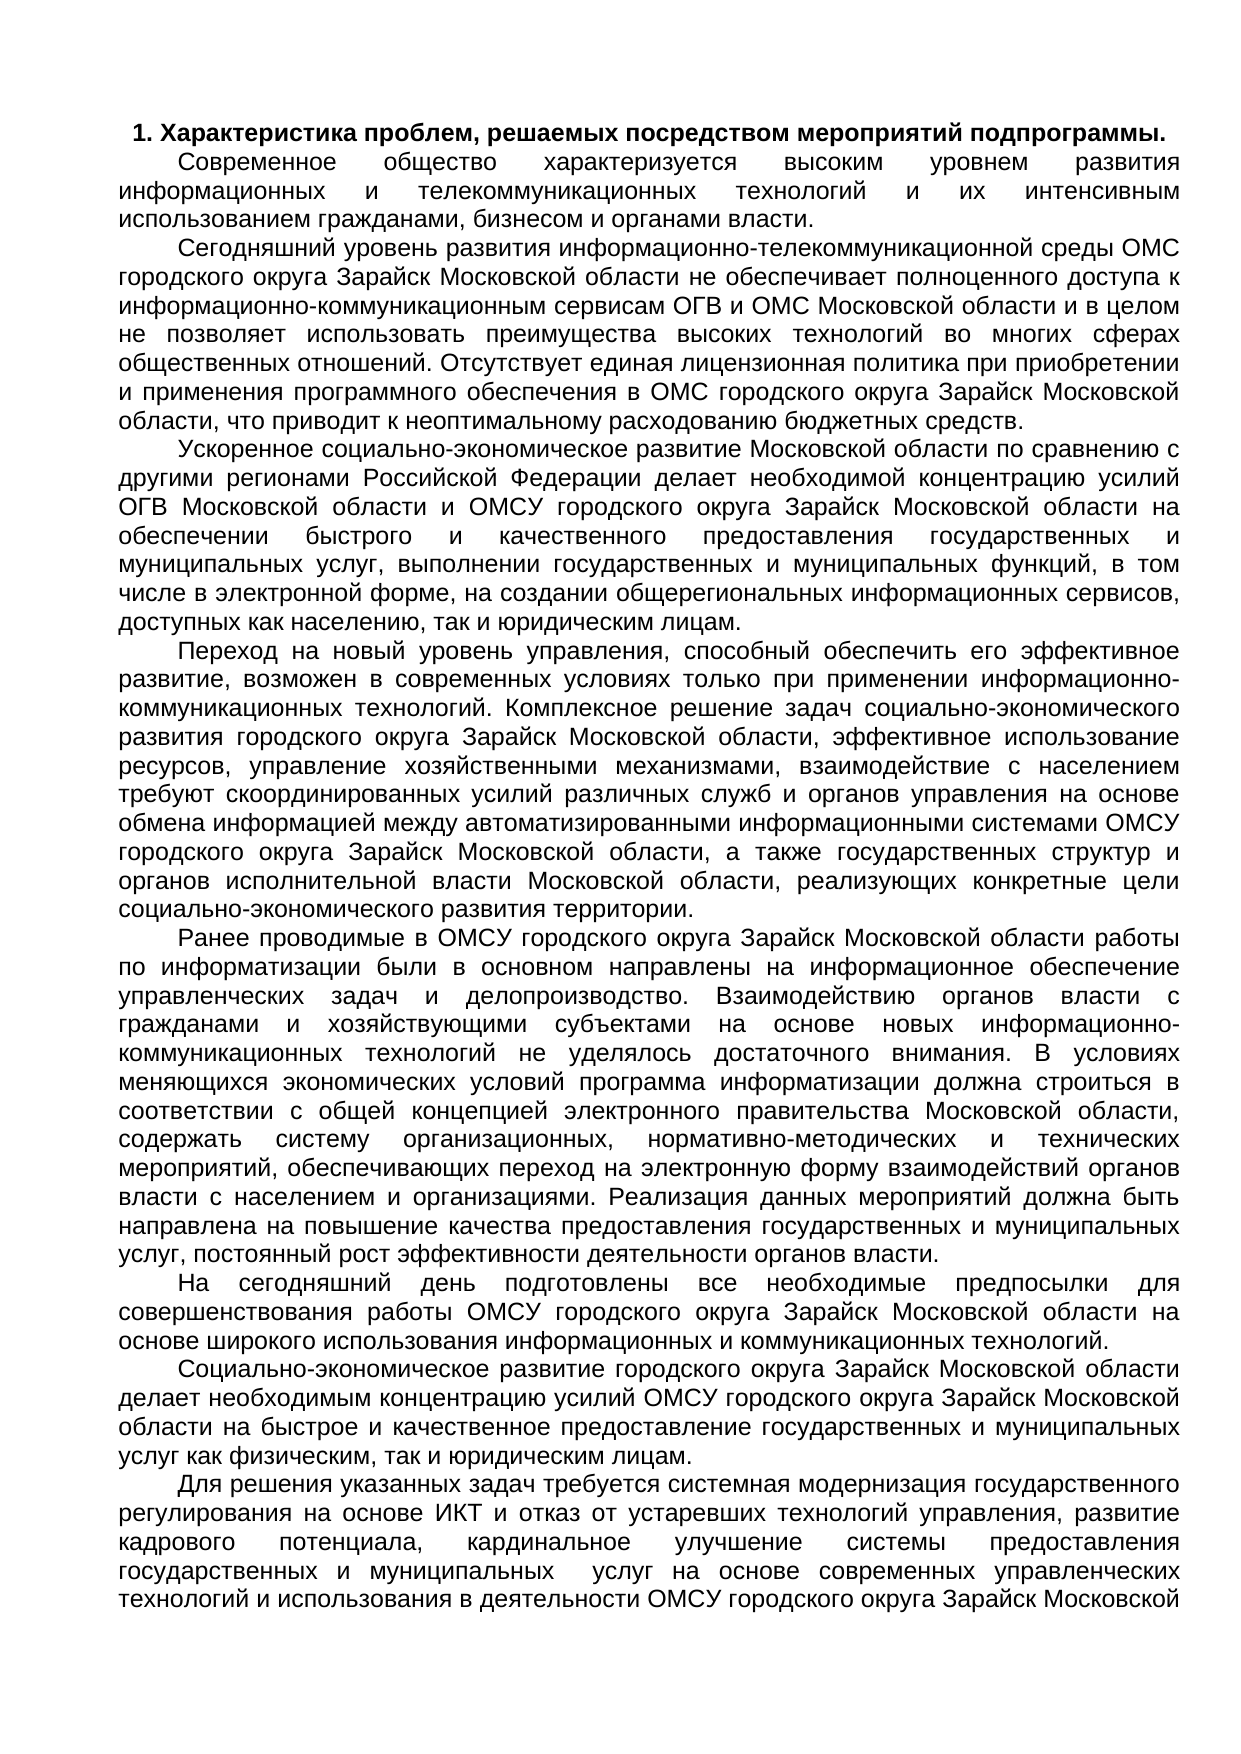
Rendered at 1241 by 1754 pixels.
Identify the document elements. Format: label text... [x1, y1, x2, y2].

text Переход на новый уровень управления, способный обеспечить его эффективное развитие, возможен в современных условиях только при применении информационно-коммуникационных технологий. Комплексное решение задач социально-экономического развития городского округа Зарайск Московской области, эффективное использование ресурсов, управление хозяйственными механизмами, взаимодействие с населением требуют скоординированных усилий различных служб и органов управления на основе обмена информацией между автоматизированными информационными системами ОМСУ городского округа Зарайск Московской области, а также государственных структур и органов исполнительной власти Московской области, реализующих конкретные цели социально-экономического развития территории. [118, 636, 1181, 923]
text Сегодняшний уровень развития информационно-телекоммуникационной среды ОМС городского округа Зарайск Московской области не обеспечивает полноценного доступа к информационно-коммуникационным сервисам ОГВ и ОМС Московской области и в целом не позволяет использовать преимущества высоких технологий во многих сферах общественных отношений. Отсутствует единая лицензионная политика при приобретении и применения программного обеспечения в ОМС городского округа Зарайск Московской области, что приводит к неоптимальному расходованию бюджетных средств. [118, 233, 1181, 434]
text Социально-экономическое развитие городского округа Зарайск Московской области делает необходимым концентрацию усилий ОМСУ городского округа Зарайск Московской области на быстрое и качественное предоставление государственных и муниципальных услуг как физическим, так и юридическим лицам. [118, 1354, 1181, 1469]
text Ранее проводимые в ОМСУ городского округа Зарайск Московской области работы по информатизации были в основном направлены на информационное обеспечение управленческих задач и делопроизводство. Взаимодействию органов власти с гражданами и хозяйствующими субъектами на основе новых информационно-коммуникационных технологий не уделялось достаточного внимания. В условиях меняющихся экономических условий программа информатизации должна строиться в соответствии с общей концепцией электронного правительства Московской области, содержать систему организационных, нормативно-методических и технических мероприятий, обеспечивающих переход на электронную форму взаимодействий органов власти с населением и организациями. Реализация данных мероприятий должна быть направлена на повышение качества предоставления государственных и муниципальных услуг, постоянный рост эффективности деятельности органов власти. [118, 923, 1181, 1268]
text Ускоренное социально-экономическое развитие Московской области по сравнению с другими регионами Российской Федерации делает необходимой концентрацию усилий ОГВ Московской области и ОМСУ городского округа Зарайск Московской области на обеспечении быстрого и качественного предоставления государственных и муниципальных услуг, выполнении государственных и муниципальных функций, в том числе в электронной форме, на создании общерегиональных информационных сервисов, доступных как населению, так и юридическим лицам. [118, 434, 1181, 636]
text 1. Характеристика проблем, решаемых посредством мероприятий подпрограммы. [118, 118, 1181, 147]
text Современное общество характеризуется высоким уровнем развития информационных и телекоммуникационных технологий и их интенсивным использованием гражданами, бизнесом и органами власти. [118, 147, 1181, 233]
text На сегодняшний день подготовлены все необходимые предпосылки для совершенствования работы ОМСУ городского округа Зарайск Московской области на основе широкого использования информационных и коммуникационных технологий. [118, 1268, 1181, 1354]
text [118, 1469, 1181, 1613]
